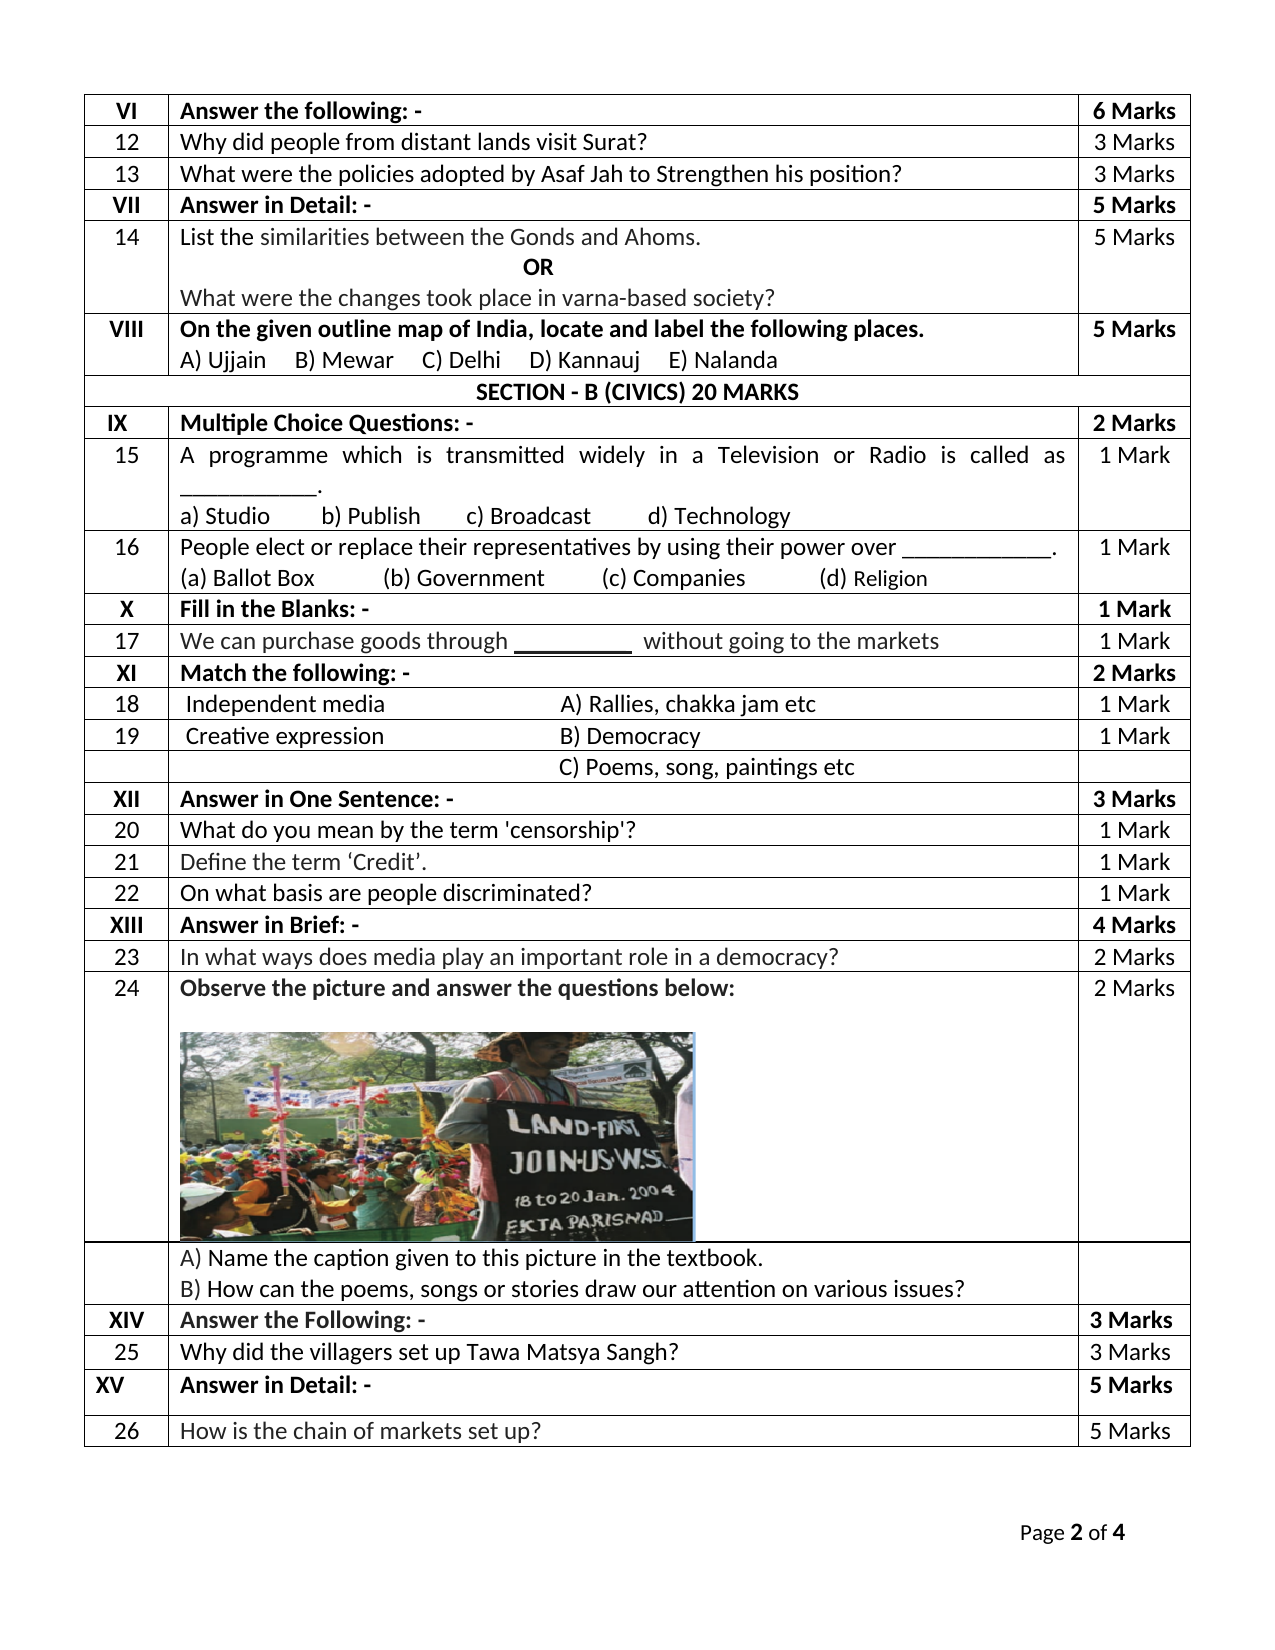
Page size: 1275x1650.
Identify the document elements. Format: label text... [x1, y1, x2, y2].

table_cell 22 [85, 878, 168, 908]
table_cell Why did people from distant lands visit Surat? [169, 126, 1078, 157]
table_cell A programme which is transmitted widely in a Television or Radio is called as ___________. a) Studio b) Publish c) Broadcast d) Technology [169, 439, 1078, 530]
table_cell Define the term ‘Credit’. [169, 846, 1078, 877]
table_cell 5 Marks [1079, 1416, 1190, 1446]
table_cell IX [85, 407, 168, 438]
table_cell 1 Mark [1079, 815, 1190, 845]
table_cell 3 Marks [1079, 1336, 1190, 1369]
table_cell XI [85, 657, 168, 687]
table_cell VI [85, 95, 168, 125]
table_cell 15 [85, 439, 168, 530]
table_cell 21 [85, 846, 168, 877]
table_cell Answer in Brief: - [169, 909, 1078, 940]
table_cell 3 Marks [1079, 783, 1190, 813]
table_cell VIII [85, 314, 168, 375]
table_cell 1 Mark [1079, 531, 1190, 592]
table_cell What do you mean by the term 'censorship'? [169, 815, 1078, 845]
table_cell Why did the villagers set up Tawa Matsya Sangh? [169, 1336, 1078, 1369]
table_cell 14 [85, 221, 168, 313]
table_cell Answer the following: - [169, 95, 1078, 125]
table_cell 1 Mark [1079, 688, 1190, 719]
table_cell 5 Marks [1079, 190, 1190, 220]
table_cell [85, 1243, 168, 1303]
table_cell 20 [85, 815, 168, 845]
table_cell 1 Mark [1079, 720, 1190, 750]
table_cell What were the policies adopted by Asaf Jah to Strengthen his position? [169, 158, 1078, 188]
table_cell 26 [85, 1416, 168, 1446]
table_cell 1 Mark [1079, 439, 1190, 530]
table_cell 1 Mark [1079, 846, 1190, 877]
table_cell 24 [85, 972, 168, 1241]
table_cell Answer in Detail: - [169, 1370, 1078, 1414]
table_cell 13 [85, 158, 168, 188]
table_cell 5 Marks [1079, 221, 1190, 313]
table_cell C) Poems, song, paintings etc [169, 751, 1078, 782]
table_cell X [85, 594, 168, 624]
table_cell [1079, 1243, 1190, 1303]
table_cell 2 Marks [1079, 972, 1190, 1241]
table_cell 3 Marks [1079, 158, 1190, 188]
table_cell 3 Marks [1079, 1305, 1190, 1335]
table_cell 6 Marks [1079, 95, 1190, 125]
table_cell 1 Mark [1079, 625, 1190, 656]
table_cell 23 [85, 941, 168, 971]
table_cell XIV [85, 1305, 168, 1335]
table_cell [85, 751, 168, 782]
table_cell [169, 1416, 1078, 1446]
table_cell List the similarities between the Gonds and Ahoms. OR What were the changes took place in varna-based society? [169, 221, 1078, 313]
table_cell People elect or replace their representatives by using their power over ____________. (a) Ballot Box (b) Government (c) Companies (d) Religion [169, 531, 1078, 592]
table_cell VII [85, 190, 168, 220]
table_cell 16 [85, 531, 168, 592]
table_cell 12 [85, 126, 168, 157]
table_cell XII [85, 783, 168, 813]
table_cell SECTION - B (CIVICS) 20 MARKS [85, 376, 1190, 406]
table_cell Creative expression B) Democracy [169, 720, 1078, 750]
table_cell On what basis are people discriminated? [169, 878, 1078, 908]
table_cell 18 [85, 688, 168, 719]
table_cell 19 [85, 720, 168, 750]
table_cell 25 [85, 1336, 168, 1369]
table_cell 1 Mark [1079, 594, 1190, 624]
table_cell Fill in the Blanks: - [169, 594, 1078, 624]
table_cell 1 Mark [1079, 878, 1190, 908]
table_cell On the given outline map of India, locate and label the following places. A) Ujjain B) Mewar C) Delhi D) Kannauj E) Nalanda [169, 314, 1078, 375]
table_cell Answer in Detail: - [169, 190, 1078, 220]
table_cell We can purchase goods through _________ without going to the markets [169, 625, 1078, 656]
table_cell 17 [85, 625, 168, 656]
picture [180, 1032, 696, 1242]
table_cell XV [85, 1370, 168, 1414]
table_cell 4 Marks [1079, 909, 1190, 940]
table_cell 3 Marks [1079, 126, 1190, 157]
table_cell 5 Marks [1079, 314, 1190, 375]
table_cell Observe the picture and answer the questions below: [169, 972, 1078, 1241]
table_cell 2 Marks [1079, 941, 1190, 971]
table_cell Multiple Choice Questions: - [169, 407, 1078, 438]
table_cell 5 Marks [1079, 1370, 1190, 1414]
table_cell [1079, 751, 1190, 782]
table_cell 2 Marks [1079, 657, 1190, 687]
table_cell Answer the Following: - [169, 1305, 1078, 1335]
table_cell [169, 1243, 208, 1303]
table_cell A) Name the caption given to this picture in the textbook. B) How can the poems, songs or stories draw our attention on various issues? [764, 1243, 1078, 1303]
table_cell Answer in One Sentence: - [169, 783, 1078, 813]
table_cell Match the following: - [169, 657, 1078, 687]
table_cell Independent media A) Rallies, chakka jam etc [169, 688, 1078, 719]
table_cell XIII [85, 909, 168, 940]
table_cell 2 Marks [1079, 407, 1190, 438]
table_cell In what ways does media play an important role in a democracy? [169, 941, 1078, 971]
